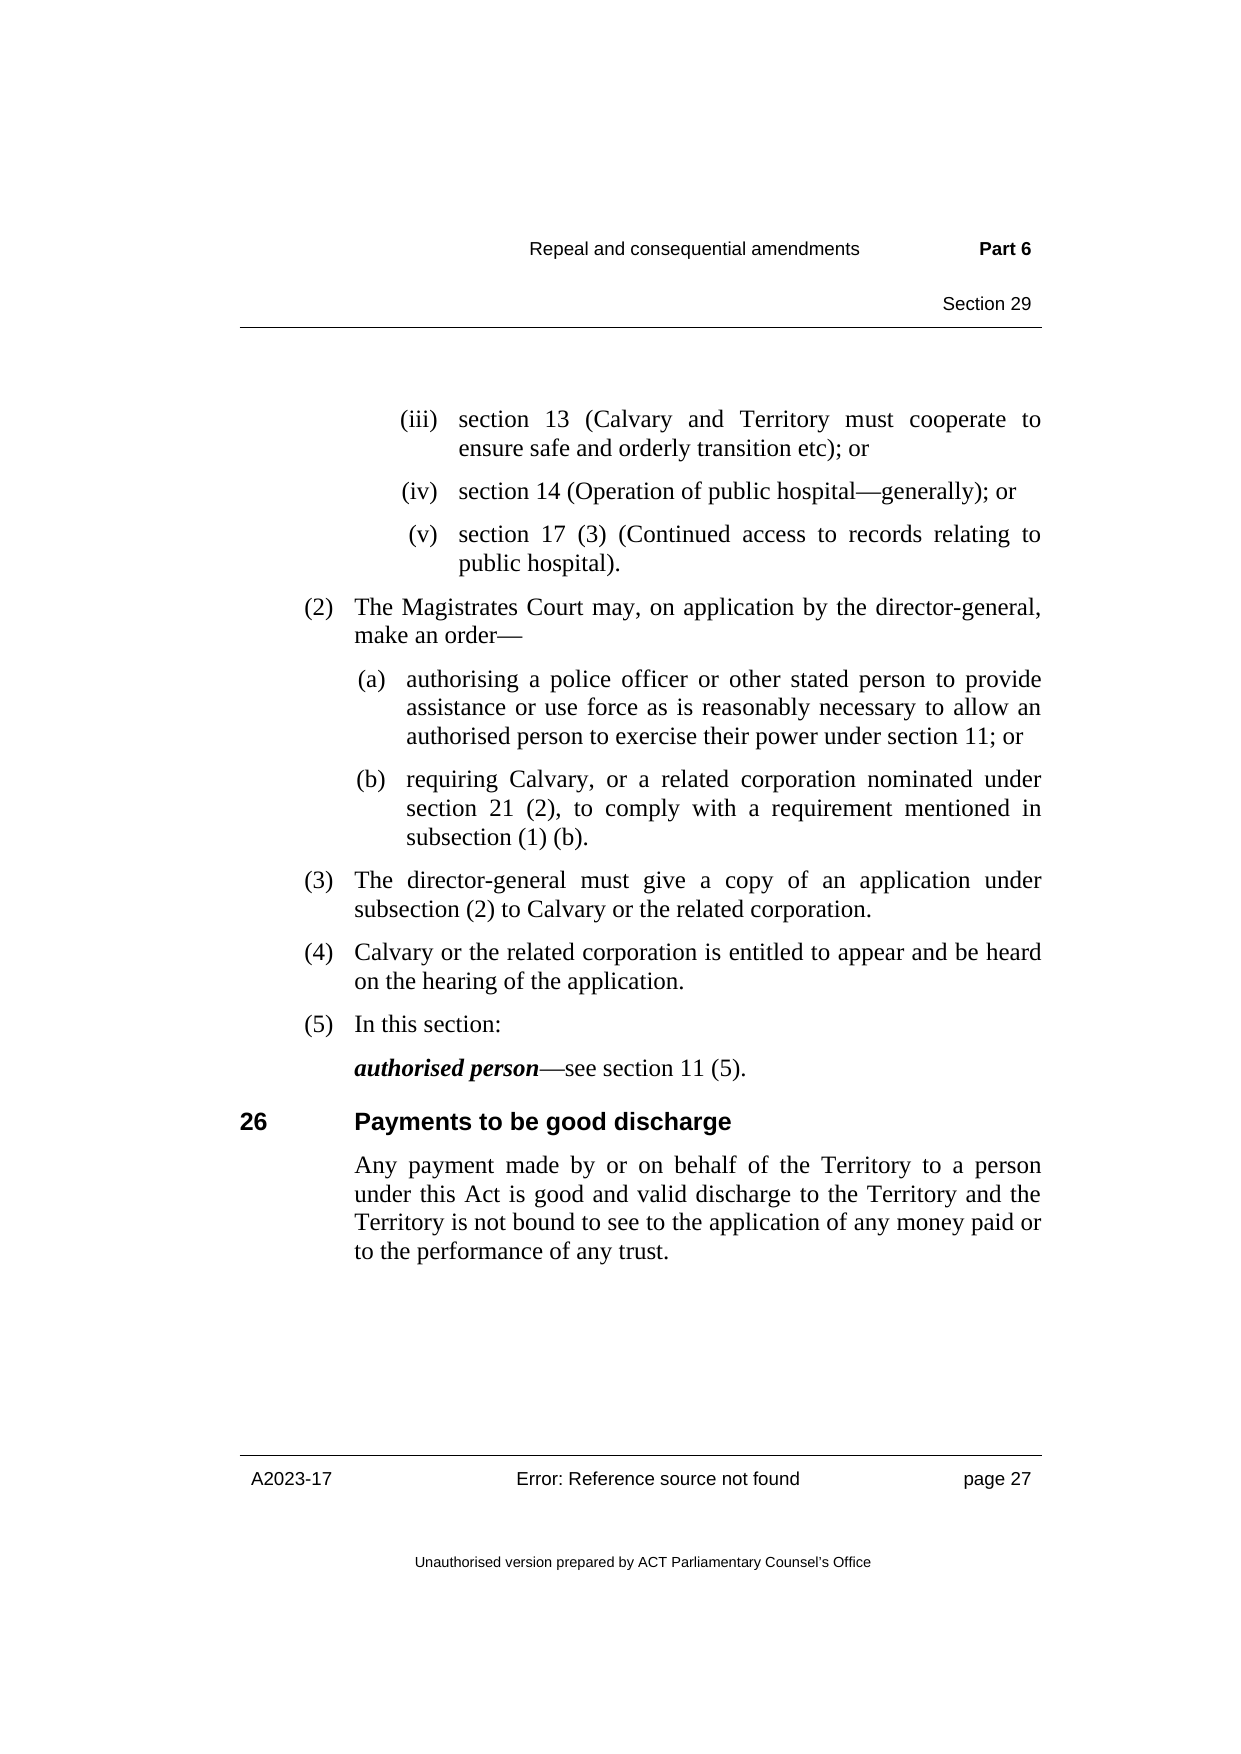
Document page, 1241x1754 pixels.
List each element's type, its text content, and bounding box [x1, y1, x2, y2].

text (a) authorising a police officer or other stated person to provide assistance or use force as is reasonably necessary to allow an authorised person to exercise their power under section 11; or [239, 664, 1042, 750]
text (2) The Magistrates Court may, on application by the director-general, make an order— [239, 592, 1042, 649]
text (5) In this section: [239, 1009, 1042, 1038]
text (iii) section 13 (Calvary and Territory must cooperate to ensure safe and orderly transition etc); or [239, 404, 1042, 462]
text (4) Calvary or the related corporation is entitled to appear and be heard on the hearing of the application. [239, 937, 1042, 995]
text Any payment made by or on behalf of the Territory to a person under this Act is good and valid discharge to the Territory and the Territory is not bound to see to the application of any money paid or to the performance of any trust. [354, 1150, 1042, 1265]
text 26 Payments to be good discharge [239, 1107, 1042, 1135]
text authorised person—see section 11 (5). [354, 1053, 1042, 1082]
text (iv) section 14 (Operation of public hospital—generally); or [239, 476, 1042, 505]
text (v) section 17 (3) (Continued access to records relating to public hospital). [239, 519, 1042, 577]
text (b) requiring Calvary, or a related corporation nominated under section 21 (2), to comply with a requirement mentioned in subsection (1) (b). [239, 764, 1042, 851]
text (3) The director-general must give a copy of an application under subsection (2) to Calvary or the related corporation. [239, 865, 1042, 923]
